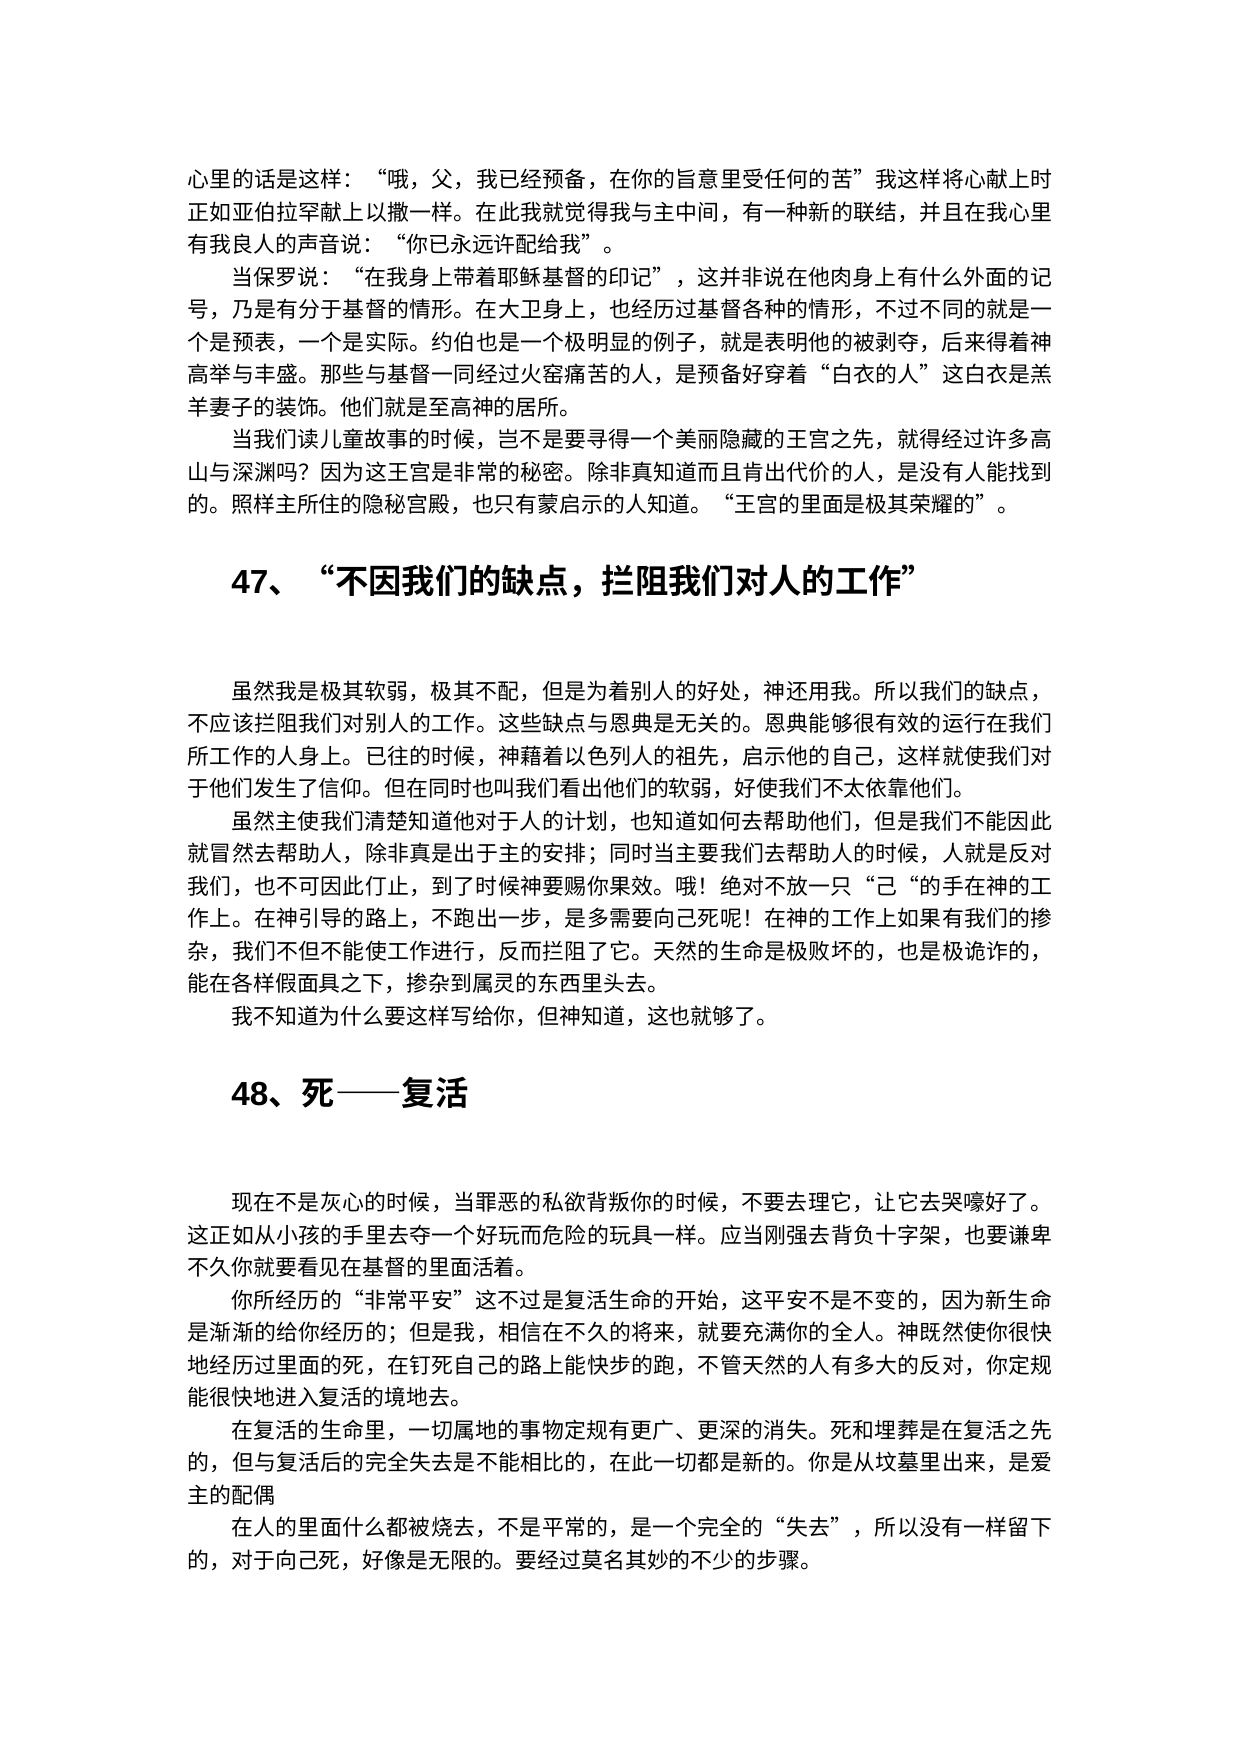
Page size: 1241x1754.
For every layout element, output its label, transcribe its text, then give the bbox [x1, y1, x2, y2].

text 你所经历的“非常平安”这不过是复活生命的开始，这平安不是不变的，因为新生命是渐渐的给你经历的；但是我，相信在不久的将来，就要充满你的全人。神既然使你很快地经历过里面的死，在钉死自己的路上能快步的跑，不管天然的人有多大的反对，你定规能很快地进入复活的境地去。 [187, 1282, 1053, 1412]
text 我不知道为什么要这样写给你，但神知道，这也就够了。 [187, 998, 1053, 1031]
subtitle 47、“不因我们的缺点，拦阻我们对人的工作” [187, 547, 1053, 612]
text 当保罗说：“在我身上带着耶稣基督的印记”，这并非说在他肉身上有什么外面的记号，乃是有分于基督的情形。在大卫身上，也经历过基督各种的情形，不过不同的就是一个是预表，一个是实际。约伯也是一个极明显的例子，就是表明他的被剥夺，后来得着神高举与丰盛。那些与基督一同经过火窑痛苦的人，是预备好穿着“白衣的人”这白衣是羔羊妻子的装饰。他们就是至高神的居所。 [187, 259, 1053, 422]
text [187, 162, 1053, 259]
subtitle 48、死——复活 [187, 1058, 1053, 1123]
text 在人的里面什么都被烧去，不是平常的，是一个完全的“失去”，所以没有一样留下的，对于向己死，好像是无限的。要经过莫名其妙的不少的步骤。 [187, 1510, 1053, 1575]
text 虽然主使我们清楚知道他对于人的计划，也知道如何去帮助他们，但是我们不能因此就冒然去帮助人，除非真是出于主的安排；同时当主要我们去帮助人的时候，人就是反对我们，也不可因此仃止，到了时候神要赐你果效。哦！绝对不放一只“己“的手在神的工作上。在神引导的路上，不跑出一步，是多需要向己死呢！在神的工作上如果有我们的掺杂，我们不但不能使工作进行，反而拦阻了它。天然的生命是极败坏的，也是极诡诈的，能在各样假面具之下，掺杂到属灵的东西里头去。 [187, 803, 1053, 998]
text 在复活的生命里，一切属地的事物定规有更广、更深的消失。死和埋葬是在复活之先的，但与复活后的完全失去是不能相比的，在此一切都是新的。你是从坟墓里出来，是爱主的配偶 [187, 1412, 1053, 1510]
text 虽然我是极其软弱，极其不配，但是为着别人的好处，神还用我。所以我们的缺点，不应该拦阻我们对别人的工作。这些缺点与恩典是无关的。恩典能够很有效的运行在我们所工作的人身上。已往的时候，神藉着以色列人的祖先，启示他的自己，这样就使我们对于他们发生了信仰。但在同时也叫我们看出他们的软弱，好使我们不太依靠他们。 [187, 673, 1053, 803]
text 当我们读儿童故事的时候，岂不是要寻得一个美丽隐藏的王宫之先，就得经过许多高山与深渊吗？因为这王宫是非常的秘密。除非真知道而且肯出代价的人，是没有人能找到的。照样主所住的隐秘宫殿，也只有蒙启示的人知道。“王宫的里面是极其荣耀的”。 [187, 422, 1053, 519]
text 现在不是灰心的时候，当罪恶的私欲背叛你的时候，不要去理它，让它去哭嚎好了。这正如从小孩的手里去夺一个好玩而危险的玩具一样。应当刚强去背负十字架，也要谦卑，不久你就要看见在基督的里面活着。 [187, 1185, 1053, 1282]
